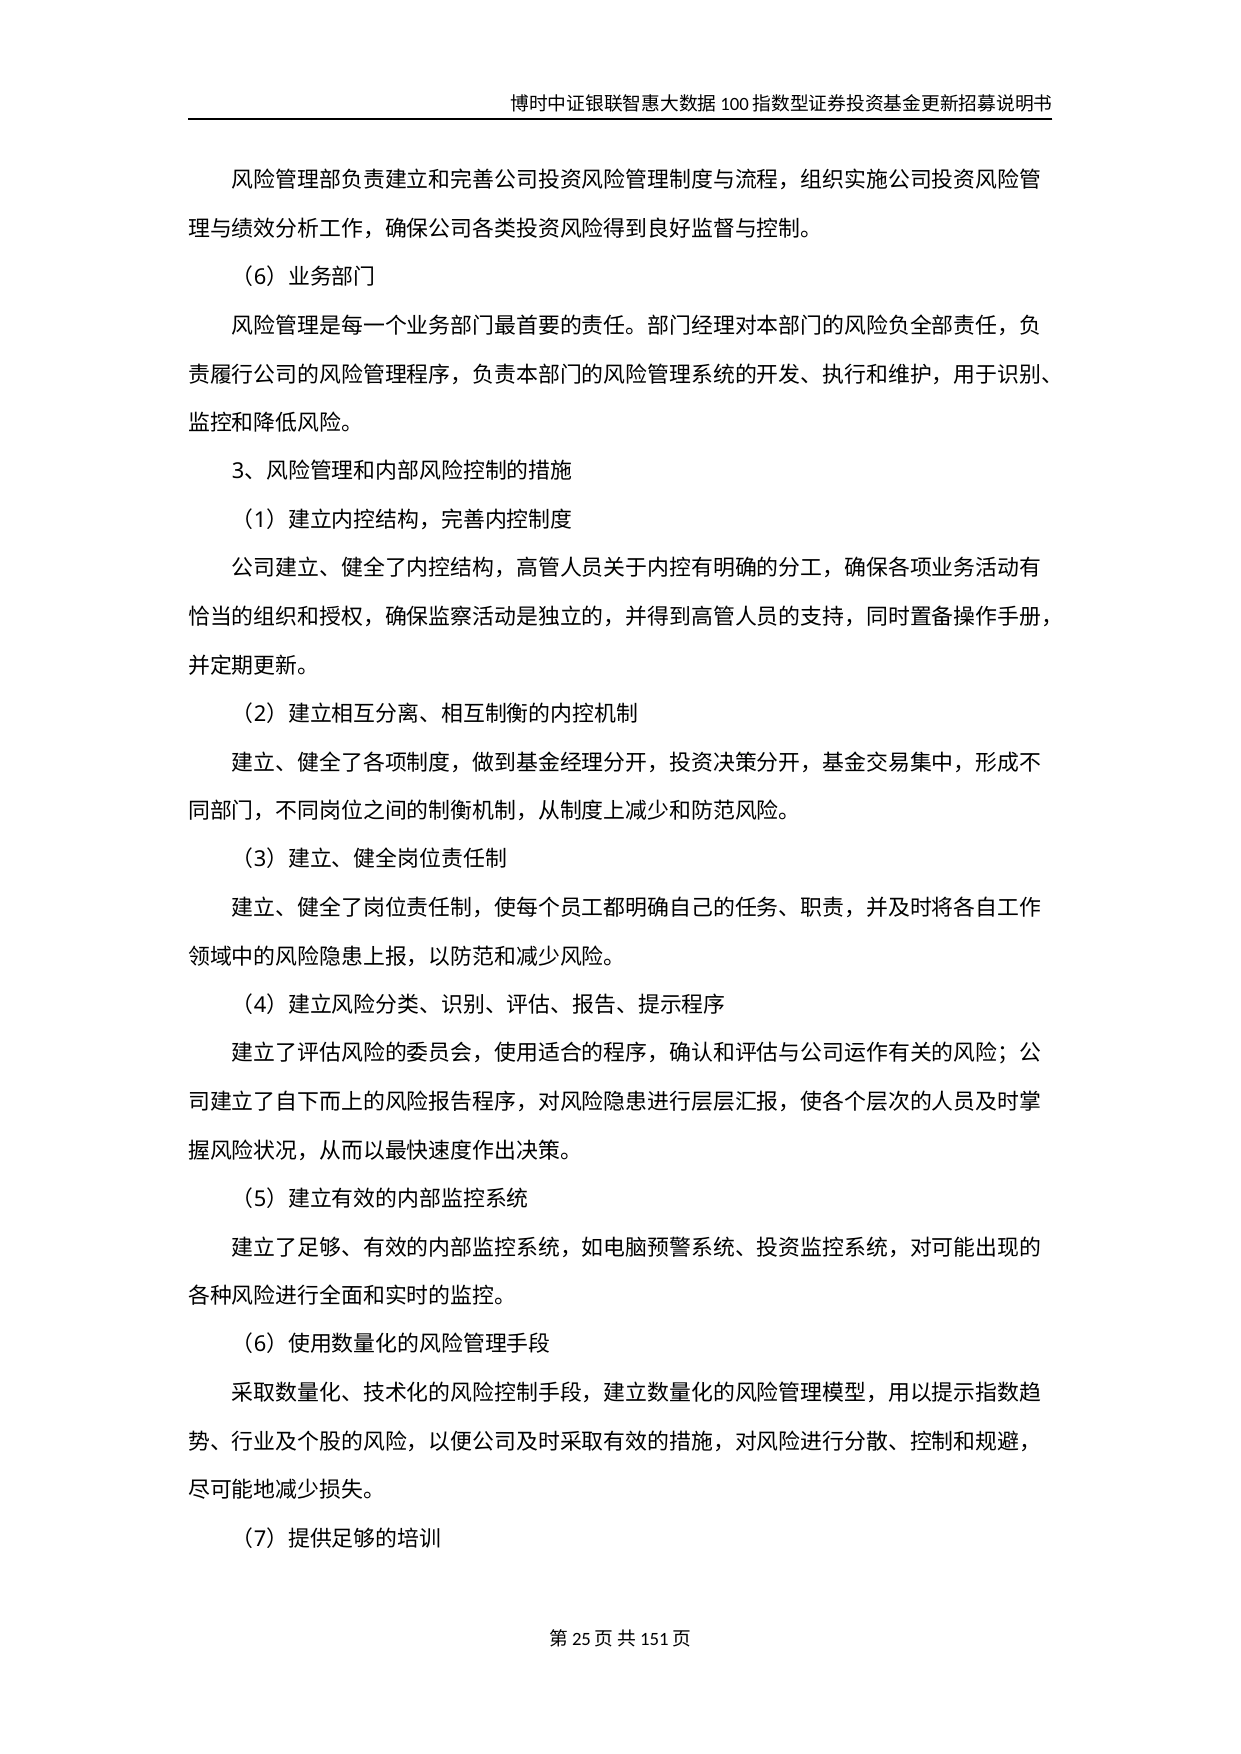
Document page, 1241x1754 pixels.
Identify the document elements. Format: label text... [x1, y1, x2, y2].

text 建立、健全了岗位责任制，使每个员工都明确自己的任务、职责，并及时将各自工作领域中的风险隐患上报，以防范和减少风险。 [188, 889, 1052, 971]
text （1）建立内控结构，完善内控制度 [188, 502, 1052, 534]
text （2）建立相互分离、相互制衡的内控机制 [188, 696, 1052, 728]
text 建立了评估风险的委员会，使用适合的程序，确认和评估与公司运作有关的风险；公司建立了自下而上的风险报告程序，对风险隐患进行层层汇报，使各个层次的人员及时掌握风险状况，从而以最快速度作出决策。 [188, 1035, 1052, 1165]
text 公司建立、健全了内控结构，高管人员关于内控有明确的分工，确保各项业务活动有恰当的组织和授权，确保监察活动是独立的，并得到高管人员的支持，同时置备操作手册，并定期更新。 [188, 550, 1052, 680]
text 风险管理是每一个业务部门最首要的责任。部门经理对本部门的风险负全部责任，负责履行公司的风险管理程序，负责本部门的风险管理系统的开发、执行和维护，用于识别、监控和降低风险。 [188, 307, 1052, 437]
text 建立、健全了各项制度，做到基金经理分开，投资决策分开，基金交易集中，形成不同部门，不同岗位之间的制衡机制，从制度上减少和防范风险。 [188, 744, 1052, 825]
text （7）提供足够的培训 [188, 1520, 1052, 1553]
text 建立了足够、有效的内部监控系统，如电脑预警系统、投资监控系统，对可能出现的各种风险进行全面和实时的监控。 [188, 1229, 1052, 1310]
text 风险管理部负责建立和完善公司投资风险管理制度与流程，组织实施公司投资风险管理与绩效分析工作，确保公司各类投资风险得到良好监督与控制。 [188, 162, 1052, 243]
text （3）建立、健全岗位责任制 [188, 841, 1052, 874]
text （6）使用数量化的风险管理手段 [188, 1326, 1052, 1359]
text 采取数量化、技术化的风险控制手段，建立数量化的风险管理模型，用以提示指数趋势、行业及个股的风险，以便公司及时采取有效的措施，对风险进行分散、控制和规避，尽可能地减少损失。 [188, 1374, 1052, 1504]
text （6）业务部门 [188, 259, 1052, 292]
text （4）建立风险分类、识别、评估、报告、提示程序 [188, 987, 1052, 1019]
text （5）建立有效的内部监控系统 [188, 1181, 1052, 1213]
text 3、风险管理和内部风险控制的措施 [188, 453, 1052, 486]
